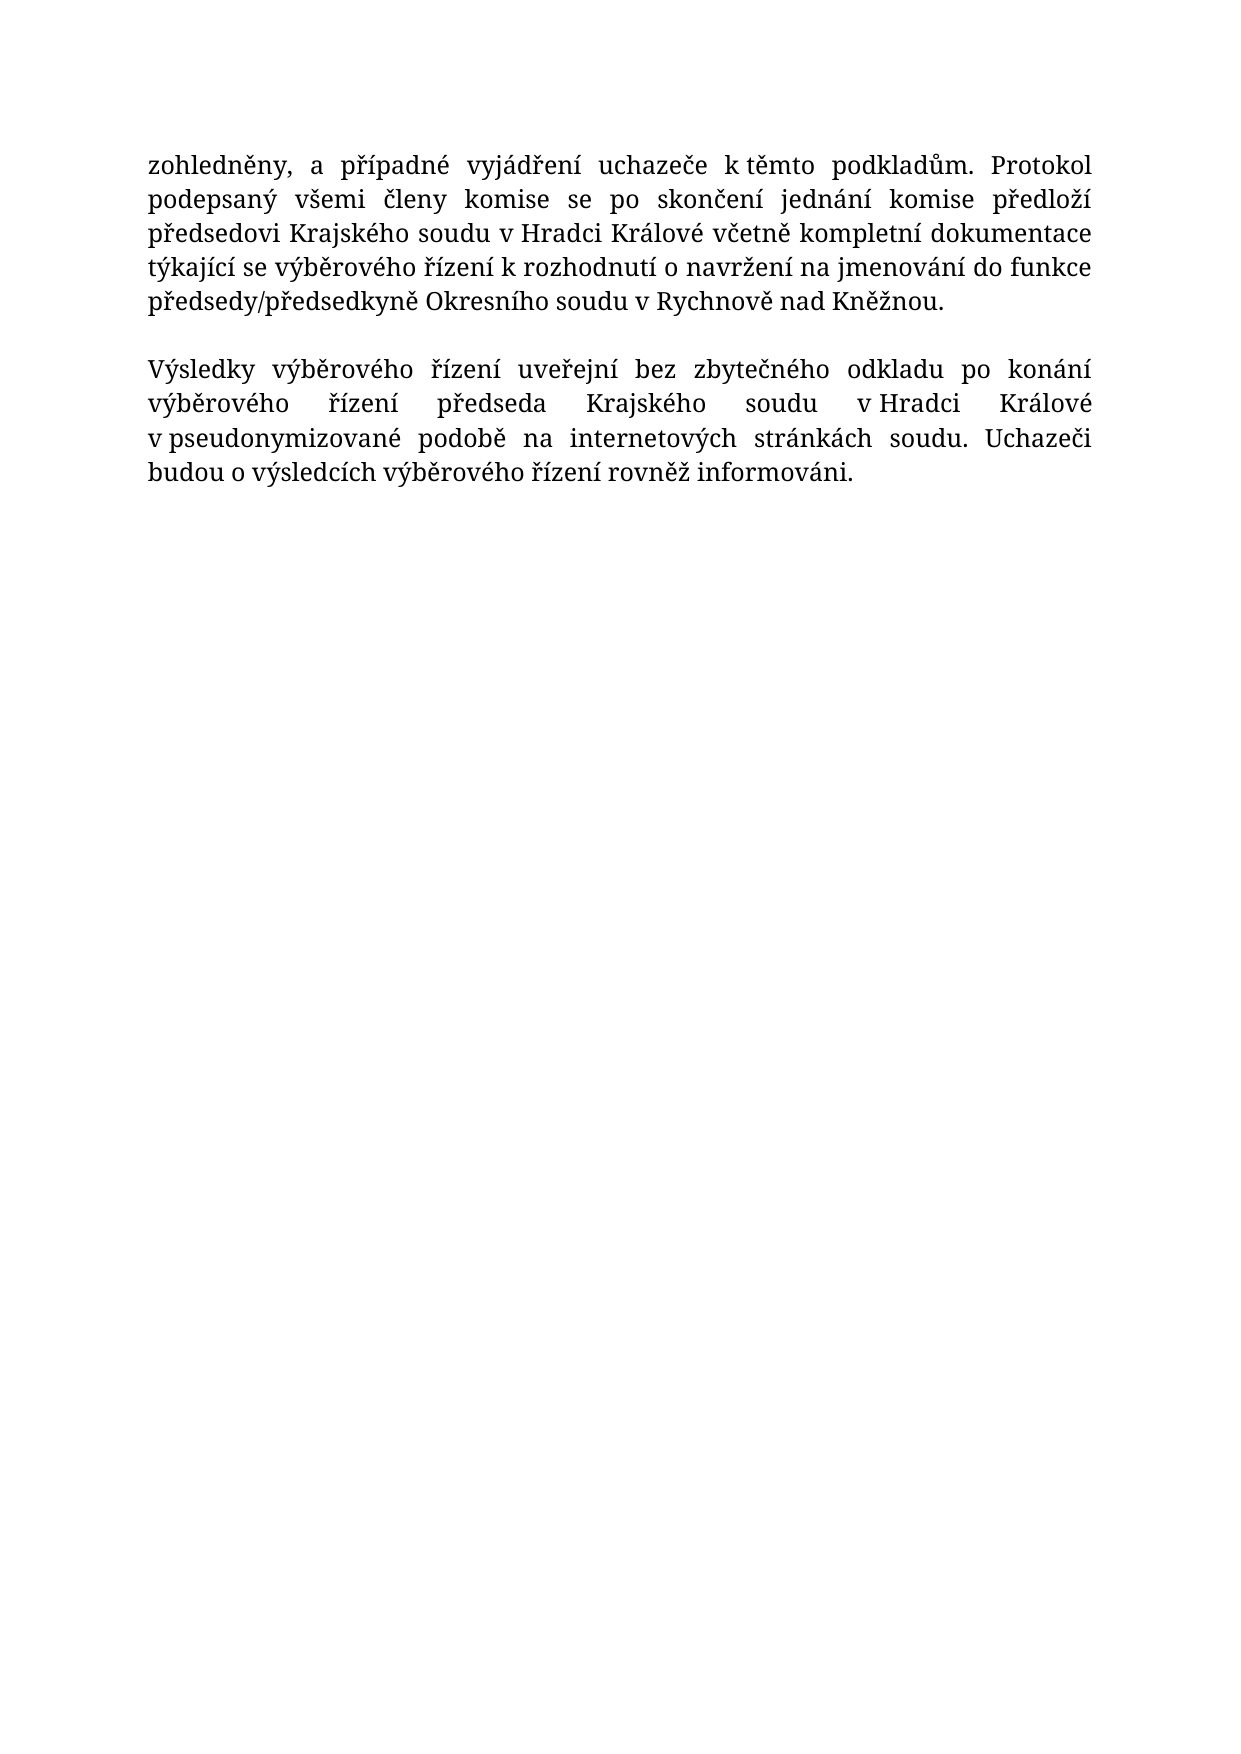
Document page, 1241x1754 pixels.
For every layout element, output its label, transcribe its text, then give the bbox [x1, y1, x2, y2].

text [148, 148, 1092, 318]
text Výsledky výběrového řízení uveřejní bez zbytečného odkladu po konání výběrového řízení předseda Krajského soudu v Hradci Králové v pseudonymizované podobě na internetových stránkách soudu. Uchazeči budou o výsledcích výběrového řízení rovněž informováni. [148, 352, 1092, 488]
